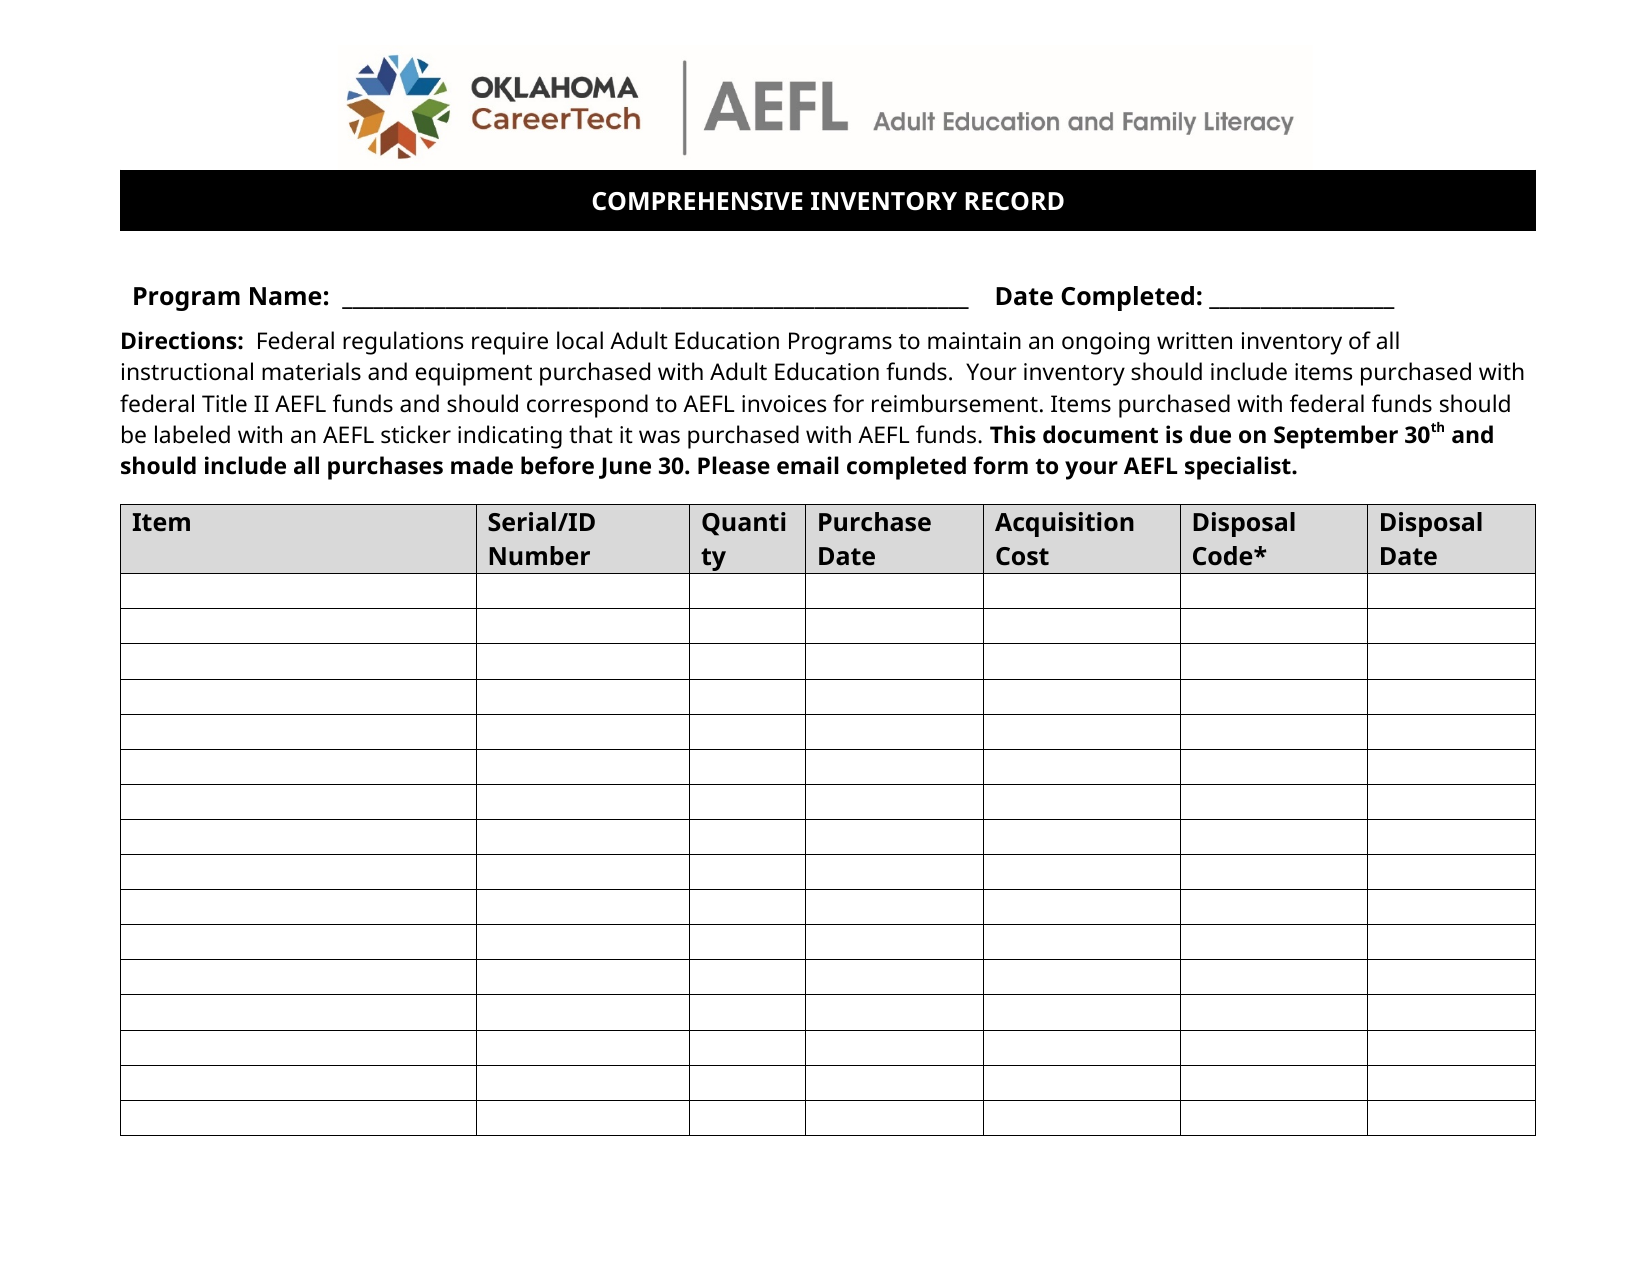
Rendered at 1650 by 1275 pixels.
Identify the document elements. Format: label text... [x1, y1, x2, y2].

table_cell [1368, 890, 1535, 924]
table_cell [121, 960, 476, 994]
table_cell [1181, 1101, 1367, 1135]
table_cell [1181, 1066, 1367, 1100]
table_cell [984, 574, 1180, 608]
table_cell [806, 785, 983, 819]
table_cell [806, 1101, 983, 1135]
table_cell [121, 855, 476, 889]
table_cell [806, 644, 983, 678]
table_cell [477, 1031, 689, 1064]
table_cell [984, 855, 1180, 889]
table_cell [806, 890, 983, 924]
table_cell [806, 1066, 983, 1100]
table_cell [1368, 680, 1535, 713]
table_cell [1181, 750, 1367, 784]
table_cell [1368, 925, 1535, 959]
table_cell [1368, 785, 1535, 819]
table_cell [477, 1066, 689, 1100]
table_cell [806, 925, 983, 959]
table_cell [477, 715, 689, 749]
table_cell [690, 644, 805, 678]
table_cell [984, 715, 1180, 749]
table_cell [1368, 574, 1535, 608]
table_header Item [121, 505, 476, 573]
table_cell [984, 960, 1180, 994]
table_cell [121, 1066, 476, 1100]
table_cell [1181, 855, 1367, 889]
table_cell [690, 750, 805, 784]
table_cell [1368, 644, 1535, 678]
table_cell [477, 574, 689, 608]
table_cell [1181, 644, 1367, 678]
table_cell [1181, 960, 1367, 994]
table_cell [121, 925, 476, 959]
table_cell [1181, 925, 1367, 959]
table_cell [1181, 820, 1367, 854]
table_cell [1181, 609, 1367, 643]
table_cell [477, 925, 689, 959]
table_cell [1181, 1031, 1367, 1064]
table_cell [806, 750, 983, 784]
table_cell [1368, 1066, 1535, 1100]
table_cell [984, 820, 1180, 854]
table_cell [121, 680, 476, 713]
table_cell [806, 855, 983, 889]
table_cell [477, 820, 689, 854]
table_cell [690, 1066, 805, 1100]
table_cell [806, 715, 983, 749]
table_cell [477, 644, 689, 678]
table_cell [121, 574, 476, 608]
table_cell [121, 1031, 476, 1064]
table_header COMPREHENSIVE INVENTORY RECORD [121, 171, 1535, 230]
table_cell [984, 644, 1180, 678]
table_cell [690, 785, 805, 819]
table_cell [806, 820, 983, 854]
table_cell [121, 609, 476, 643]
table_cell [477, 680, 689, 713]
table_cell [1181, 715, 1367, 749]
table_cell [690, 890, 805, 924]
table_header Disposal Code* [1181, 505, 1367, 573]
table_cell [477, 960, 689, 994]
table_cell [690, 820, 805, 854]
table_cell [984, 750, 1180, 784]
table_cell [806, 960, 983, 994]
table_cell [984, 995, 1180, 1029]
table_cell [1181, 574, 1367, 608]
table_cell [121, 750, 476, 784]
table_cell [984, 1101, 1180, 1135]
table_header Purchase Date [806, 505, 983, 573]
table_cell [1368, 1031, 1535, 1064]
table_cell [121, 715, 476, 749]
table_cell [806, 1031, 983, 1064]
table_cell [806, 574, 983, 608]
table_cell [984, 1031, 1180, 1064]
table_cell [477, 785, 689, 819]
table_cell [1368, 609, 1535, 643]
table_header Disposal Date [1368, 505, 1535, 573]
table_cell [690, 574, 805, 608]
table_cell [1368, 820, 1535, 854]
table_cell [1181, 785, 1367, 819]
table_cell [806, 680, 983, 713]
table_cell [984, 680, 1180, 713]
table_cell [690, 715, 805, 749]
table_cell [690, 855, 805, 889]
picture [337, 45, 1313, 170]
table_cell [984, 890, 1180, 924]
table_header Serial/ID Number [477, 505, 689, 573]
table_cell [477, 890, 689, 924]
table_cell [1368, 995, 1535, 1029]
table_header Acquisition Cost [984, 505, 1180, 573]
table_cell [1368, 715, 1535, 749]
table_cell [1181, 890, 1367, 924]
table_cell [477, 1101, 689, 1135]
table_cell [690, 995, 805, 1029]
table_cell [690, 925, 805, 959]
table_cell [690, 1101, 805, 1135]
table_cell [984, 785, 1180, 819]
table_cell [806, 995, 983, 1029]
table_cell [121, 785, 476, 819]
table_cell [121, 644, 476, 678]
table_cell [121, 890, 476, 924]
table_cell [477, 995, 689, 1029]
table_cell [121, 820, 476, 854]
table_cell [121, 1101, 476, 1135]
table_cell [477, 750, 689, 784]
table_cell Program Name: _____________________________________________________________ Date Completed: __________________ [121, 231, 1536, 325]
table_cell [984, 1066, 1180, 1100]
table_cell [984, 609, 1180, 643]
table_cell [477, 855, 689, 889]
table_cell [984, 925, 1180, 959]
table_cell [121, 995, 476, 1029]
table_cell [806, 609, 983, 643]
table_cell [690, 680, 805, 713]
table_cell [690, 609, 805, 643]
table_cell [690, 1031, 805, 1064]
table_cell [690, 960, 805, 994]
table_header Quantity [690, 505, 805, 573]
table_cell [477, 609, 689, 643]
table_cell [1368, 855, 1535, 889]
text Directions: Federal regulations require local Adult Education Programs to maintain an ongoing written inventory of all instructional materials and equipment purchased with Adult Education funds. Your inventory should include items purchased with federal Title II AEFL funds and should correspond to AEFL invoices for reimbursement. Items purchased with federal funds should be labeled with an AEFL sticker indicating that it was purchased with AEFL funds. This document is due on September 30th and should include all purchases made before June 30. Please email completed form to your AEFL specialist. [120, 325, 1530, 481]
table_cell [1181, 680, 1367, 713]
table_cell [1368, 1101, 1535, 1135]
table_cell [1368, 960, 1535, 994]
table_cell [1181, 995, 1367, 1029]
table_cell [1368, 750, 1535, 784]
